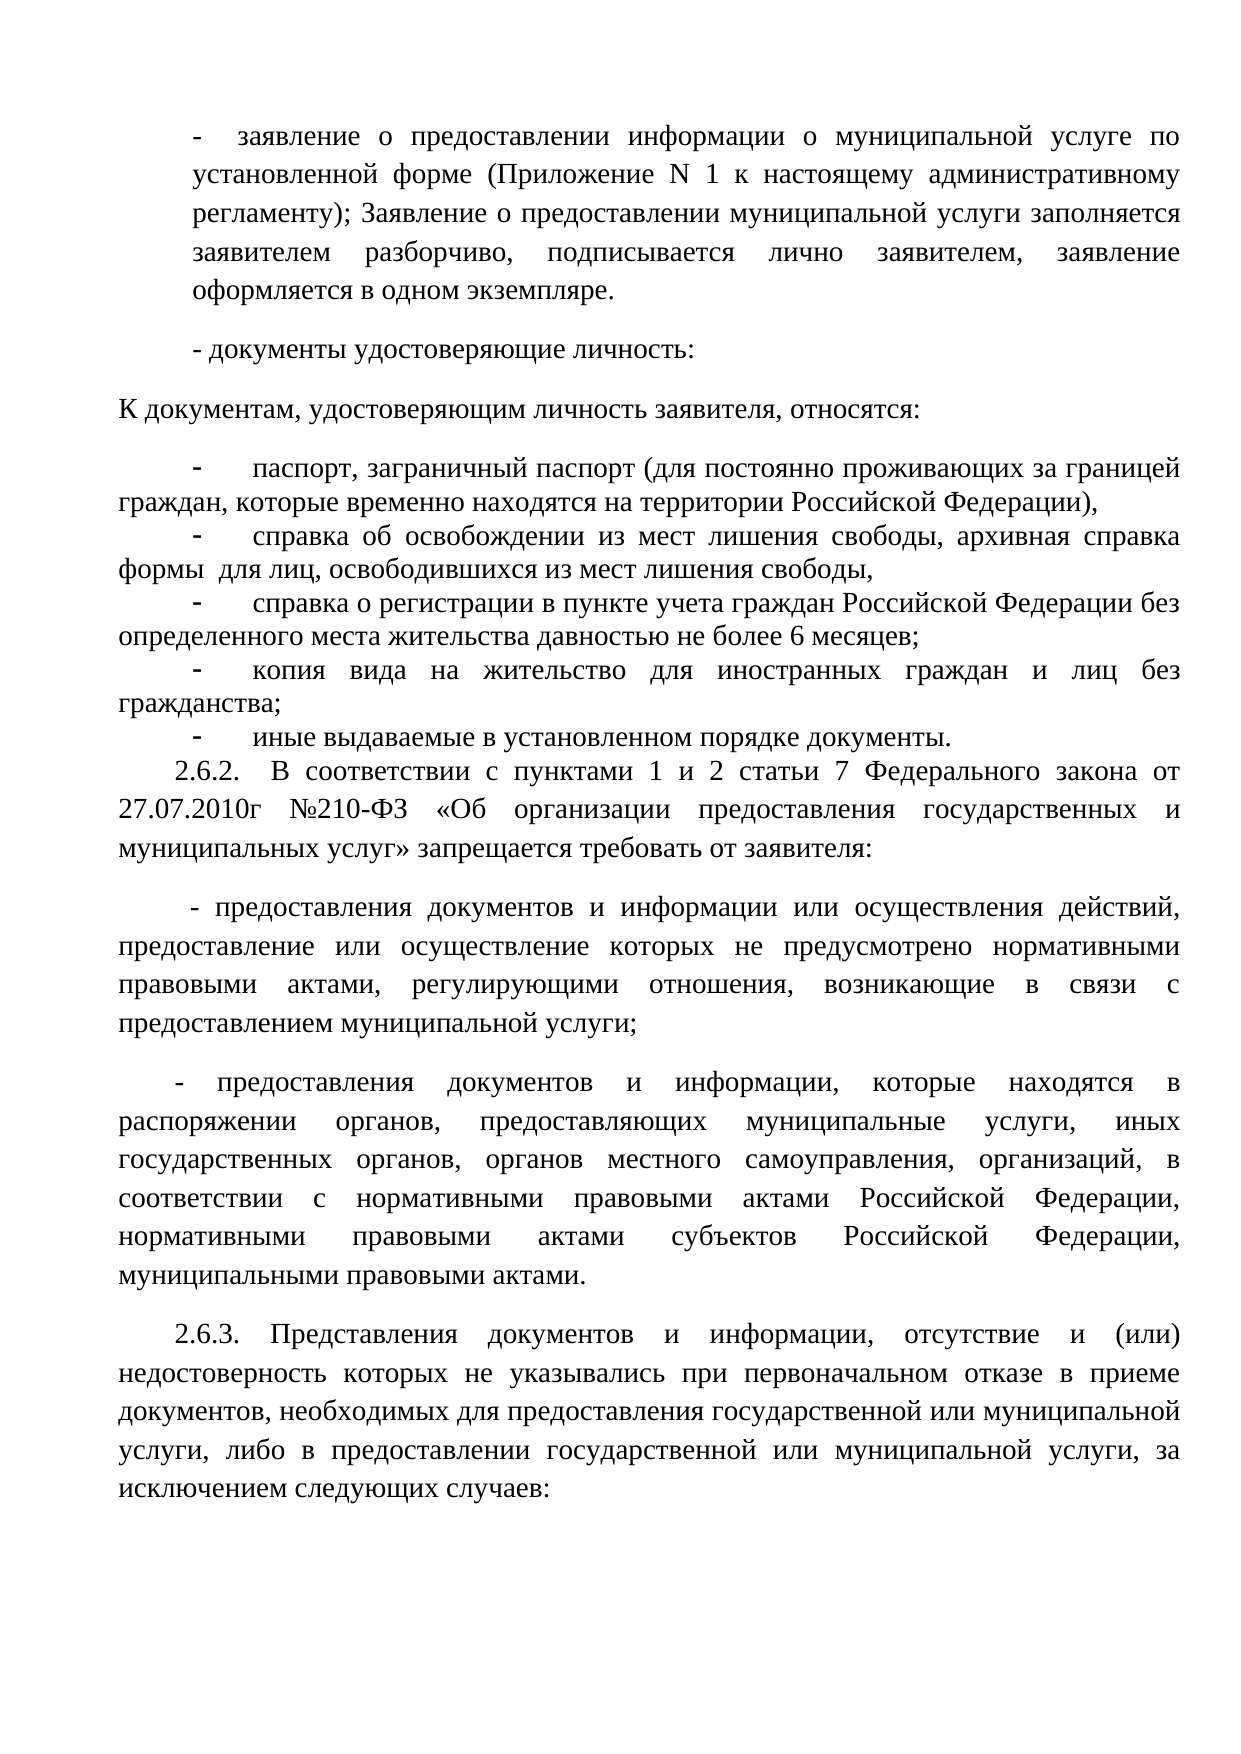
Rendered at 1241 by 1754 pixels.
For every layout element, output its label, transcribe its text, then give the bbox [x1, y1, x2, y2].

text 2.6.2. В соответствии с пунктами 1 и 2 статьи 7 Федерального закона от 27.07.2010г №210-ФЗ «Об организации предоставления государственных и муниципальных услуг» запрещается требовать от заявителя: [118, 753, 1181, 863]
list копия вида на жительство для иностранных граждан и лиц без гражданства; [118, 652, 1181, 719]
text 2.6.3. Представления документов и информации, отсутствие и (или) недостоверность которых не указывались при первоначальном отказе в приеме документов, необходимых для предоставления государственной или муниципальной услуги, либо в предоставлении государственной или муниципальной услуги, за исключением следующих случаев: [118, 1316, 1181, 1504]
list справка об освобождении из мест лишения свободы, архивная справка формы для лиц, освободившихся из мест лишения свободы, [118, 518, 1181, 585]
list иные выдаваемые в установленном порядке документы. [118, 719, 1181, 753]
text - заявление о предоставлении информации о муниципальной услуге по установленной форме (Приложение N 1 к настоящему административному регламенту); Заявление о предоставлении муниципальной услуги заполняется заявителем разборчиво, подписывается лично заявителем, заявление оформляется в одном экземпляре. [192, 118, 1181, 306]
text - документы удостоверяющие личность: [192, 332, 1181, 365]
text К документам, удостоверяющим личность заявителя, относятся: [118, 391, 1181, 424]
list паспорт, заграничный паспорт (для постоянно проживающих за границей граждан, которые временно находятся на территории Российской Федерации), [118, 450, 1181, 518]
list справка о регистрации в пункте учета граждан Российской Федерации без определенного места жительства давностью не более 6 месяцев; [118, 585, 1181, 652]
text - предоставления документов и информации или осуществления действий, предоставление или осуществление которых не предусмотрено нормативными правовыми актами, регулирующими отношения, возникающие в связи с предоставлением муниципальной услуги; [118, 889, 1181, 1038]
text - предоставления документов и информации, которые находятся в распоряжении органов, предоставляющих муниципальные услуги, иных государственных органов, органов местного самоуправления, организаций, в соответствии с нормативными правовыми актами Российской Федерации, нормативными правовыми актами субъектов Российской Федерации, муниципальными правовыми актами. [118, 1064, 1181, 1291]
